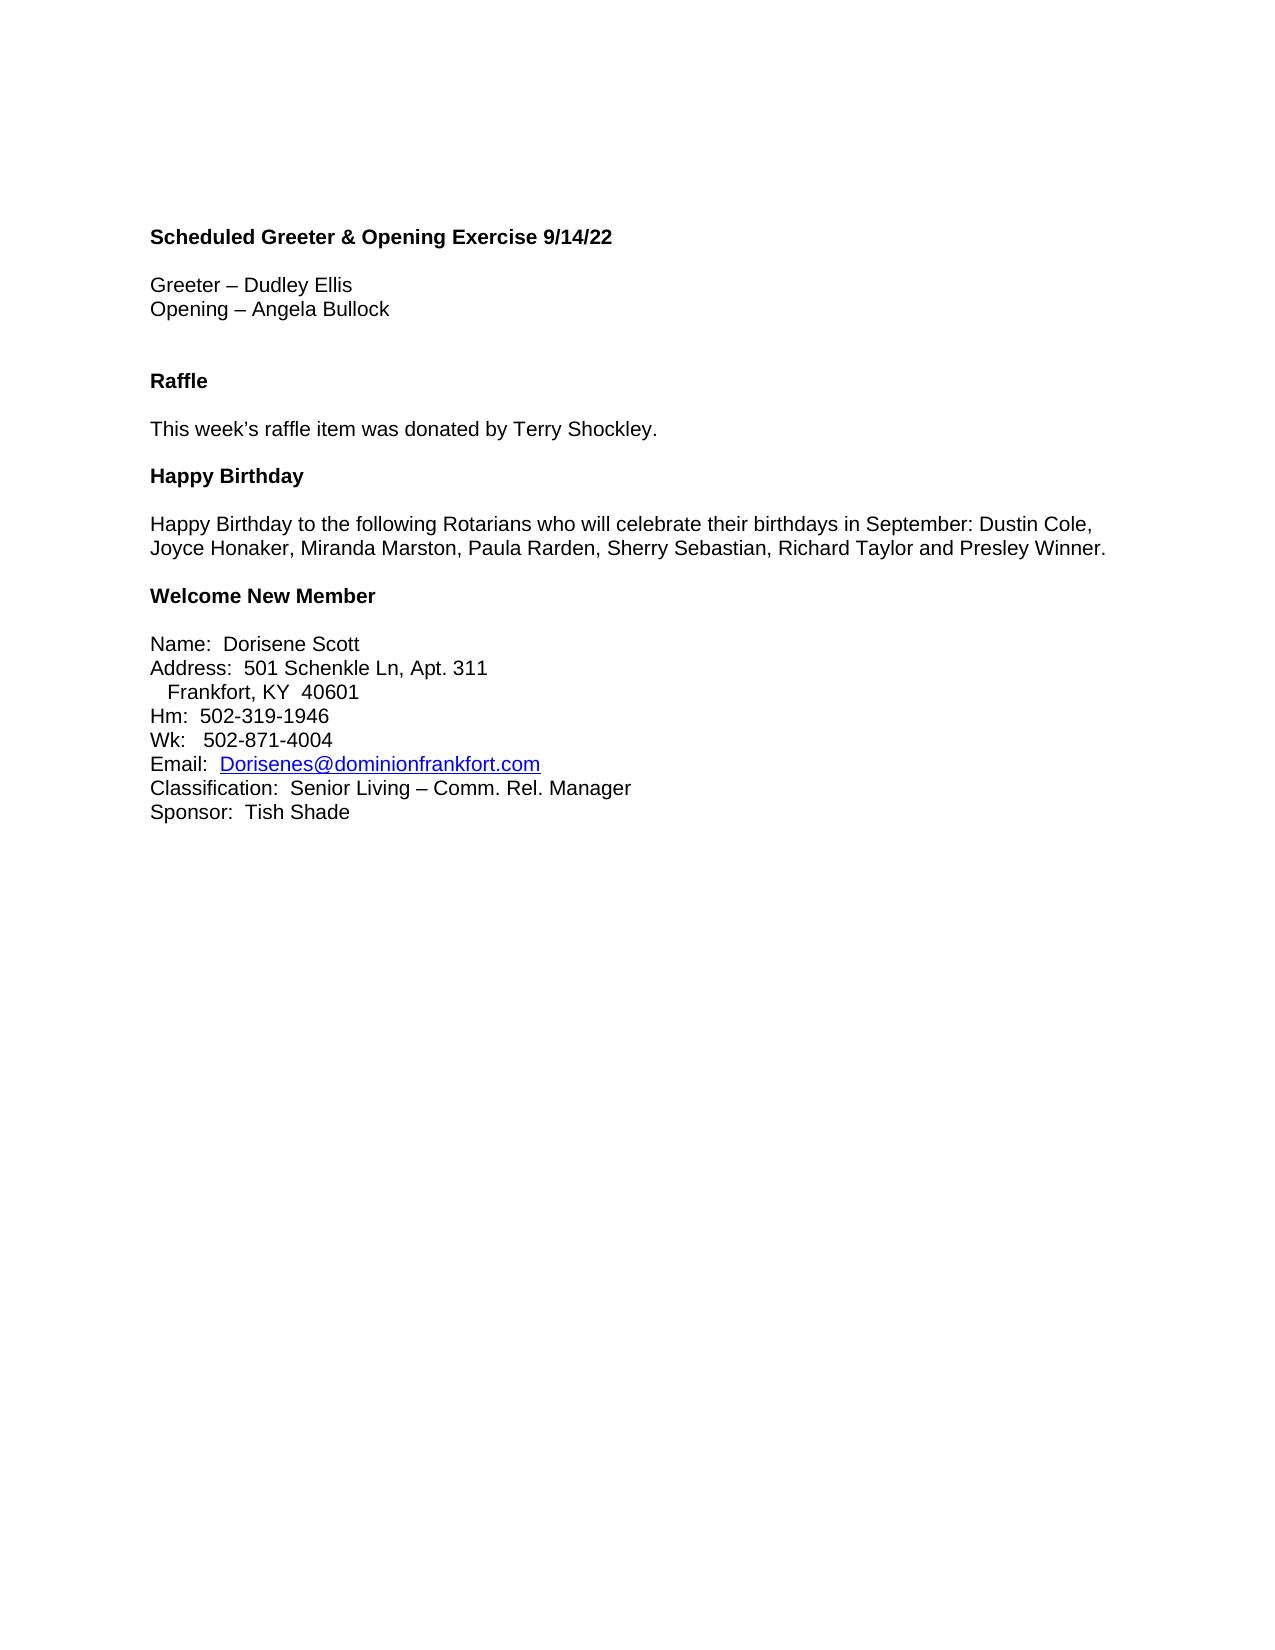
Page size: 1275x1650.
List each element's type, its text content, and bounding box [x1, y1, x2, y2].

text Scheduled Greeter & Opening Exercise 9/14/22 [150, 225, 1125, 249]
text Welcome New Member [150, 584, 1125, 608]
text Email: Dorisenes@dominionfrankfort.com [150, 752, 1125, 776]
text Greeter – Dudley Ellis [150, 273, 1125, 297]
text Sponsor: Tish Shade [150, 800, 1125, 824]
text Hm: 502-319-1946 [150, 704, 1125, 728]
text Frankfort, KY 40601 [150, 680, 1125, 704]
text Happy Birthday [150, 464, 1125, 488]
text Address: 501 Schenkle Ln, Apt. 311 [150, 656, 1125, 680]
text Name: Dorisene Scott [150, 632, 1125, 656]
text Classification: Senior Living – Comm. Rel. Manager [150, 776, 1125, 800]
text Happy Birthday to the following Rotarians who will celebrate their birthdays in September: Dustin Cole, Joyce Honaker, Miranda Marston, Paula Rarden, Sherry Sebastian, Richard Taylor and Presley Winner. [150, 512, 1125, 560]
text Raffle [150, 368, 1125, 392]
text Opening – Angela Bullock [150, 297, 1125, 321]
text This week’s raffle item was donated by Terry Shockley. [150, 416, 1125, 440]
text Wk: 502-871-4004 [150, 728, 1125, 752]
